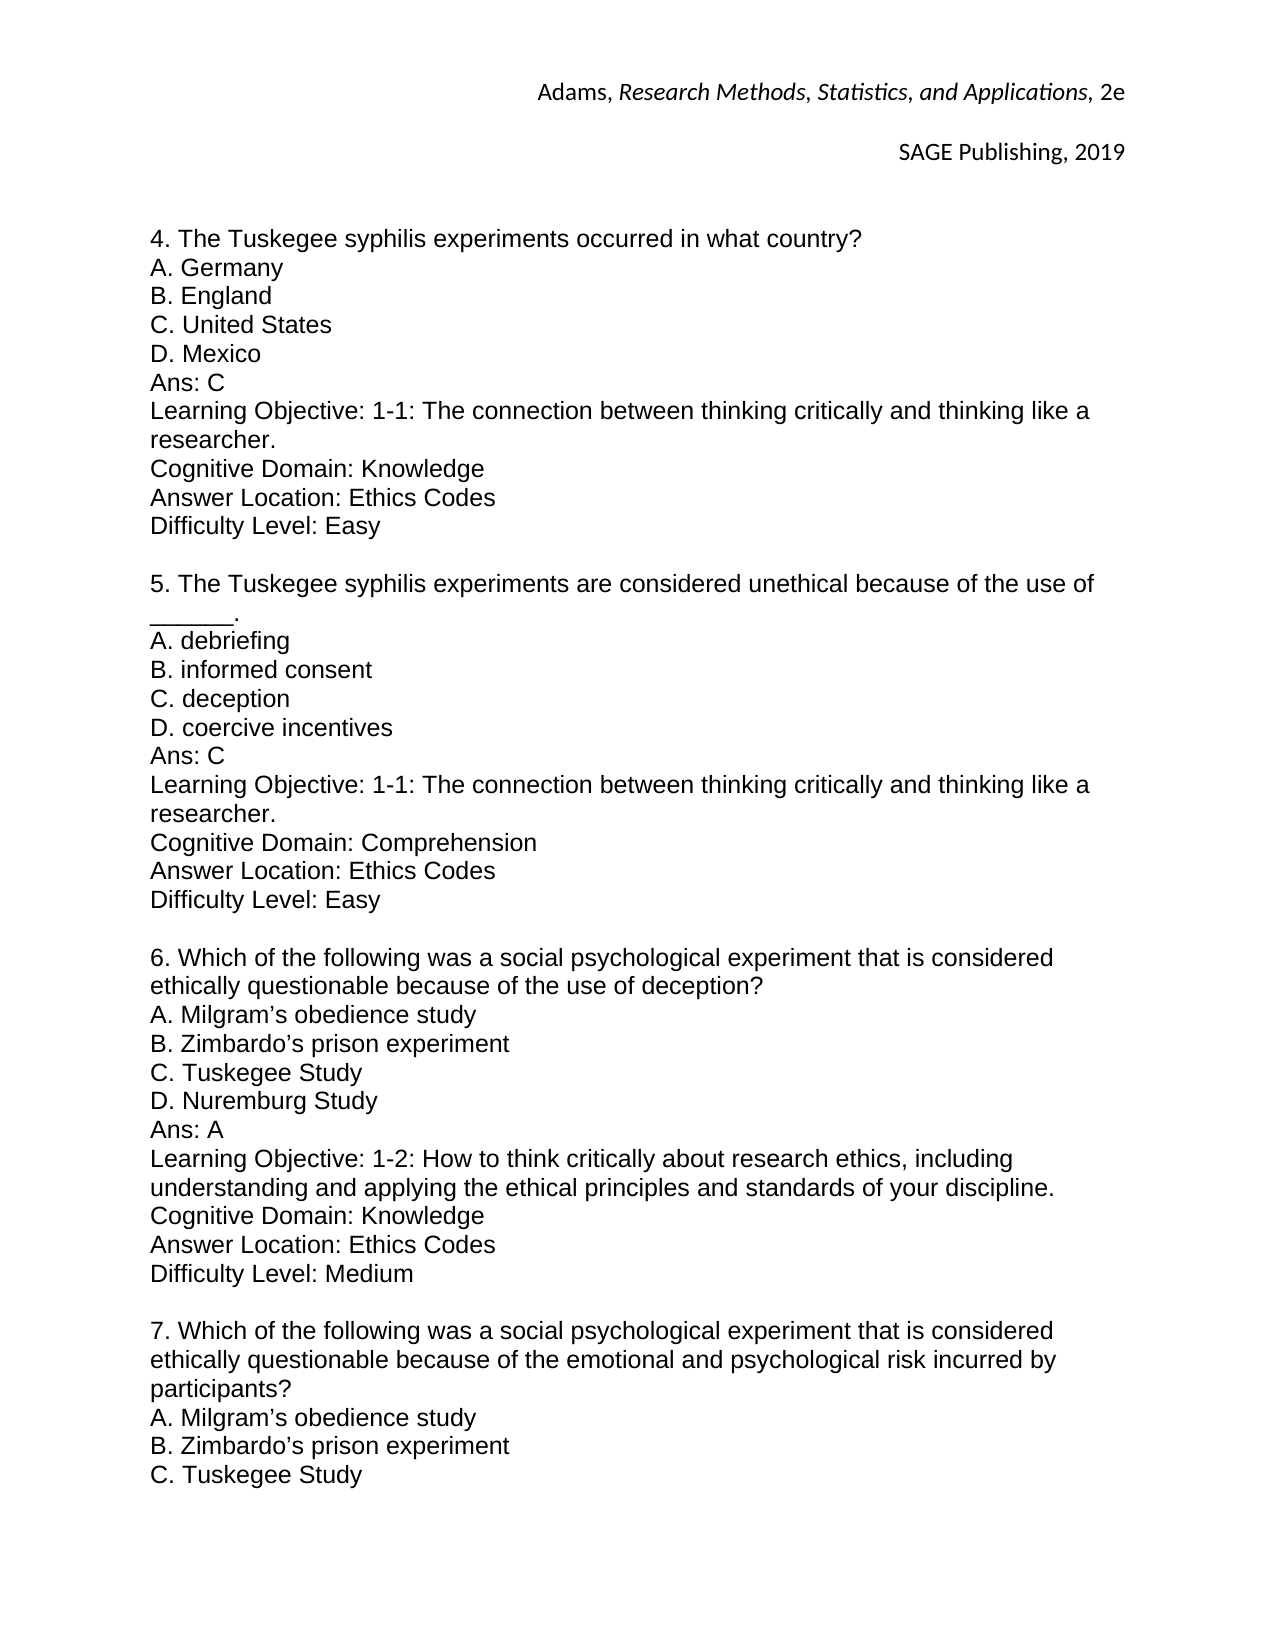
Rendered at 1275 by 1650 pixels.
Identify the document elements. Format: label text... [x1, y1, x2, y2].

text C. deception [150, 684, 1125, 712]
text B. informed consent [150, 655, 1125, 684]
text B. England [150, 281, 1125, 310]
text Difficulty Level: Easy [150, 885, 1125, 914]
text Ans: A [150, 1115, 1125, 1144]
text B. Zimbardo’s prison experiment [150, 1431, 1125, 1460]
text A. Germany [150, 252, 1125, 281]
text 6. Which of the following was a social psychological experiment that is considered ethically questionable because of the use of deception? [150, 942, 1125, 1000]
text D. Mexico [150, 339, 1125, 367]
text C. Tuskegee Study [150, 1057, 1125, 1086]
text D. coercive incentives [150, 712, 1125, 741]
text 4. The Tuskegee syphilis experiments occurred in what country? [150, 224, 1125, 252]
text A. Milgram’s obedience study [150, 1000, 1125, 1029]
text Cognitive Domain: Knowledge [150, 454, 1125, 482]
text A. Milgram’s obedience study [150, 1402, 1125, 1431]
text Learning Objective: 1-1: The connection between thinking critically and thinking like a researcher. [150, 770, 1125, 827]
text B. Zimbardo’s prison experiment [150, 1029, 1125, 1057]
text Answer Location: Ethics Codes [150, 856, 1125, 885]
text Answer Location: Ethics Codes [150, 482, 1125, 511]
text Cognitive Domain: Comprehension [150, 827, 1125, 856]
text C. United States [150, 310, 1125, 339]
text A. debriefing [150, 626, 1125, 655]
text Ans: C [150, 741, 1125, 770]
text D. Nuremburg Study [150, 1086, 1125, 1115]
text Ans: C [150, 367, 1125, 396]
text 5. The Tuskegee syphilis experiments are considered unethical because of the use of ______. [150, 569, 1125, 626]
text Cognitive Domain: Knowledge [150, 1201, 1125, 1230]
text Answer Location: Ethics Codes [150, 1230, 1125, 1259]
text C. Tuskegee Study [150, 1460, 1125, 1489]
text Difficulty Level: Easy [150, 511, 1125, 540]
text Difficulty Level: Medium [150, 1259, 1125, 1287]
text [150, 396, 1125, 454]
text 7. Which of the following was a social psychological experiment that is considered ethically questionable because of the emotional and psychological risk incurred by participants? [150, 1316, 1125, 1402]
